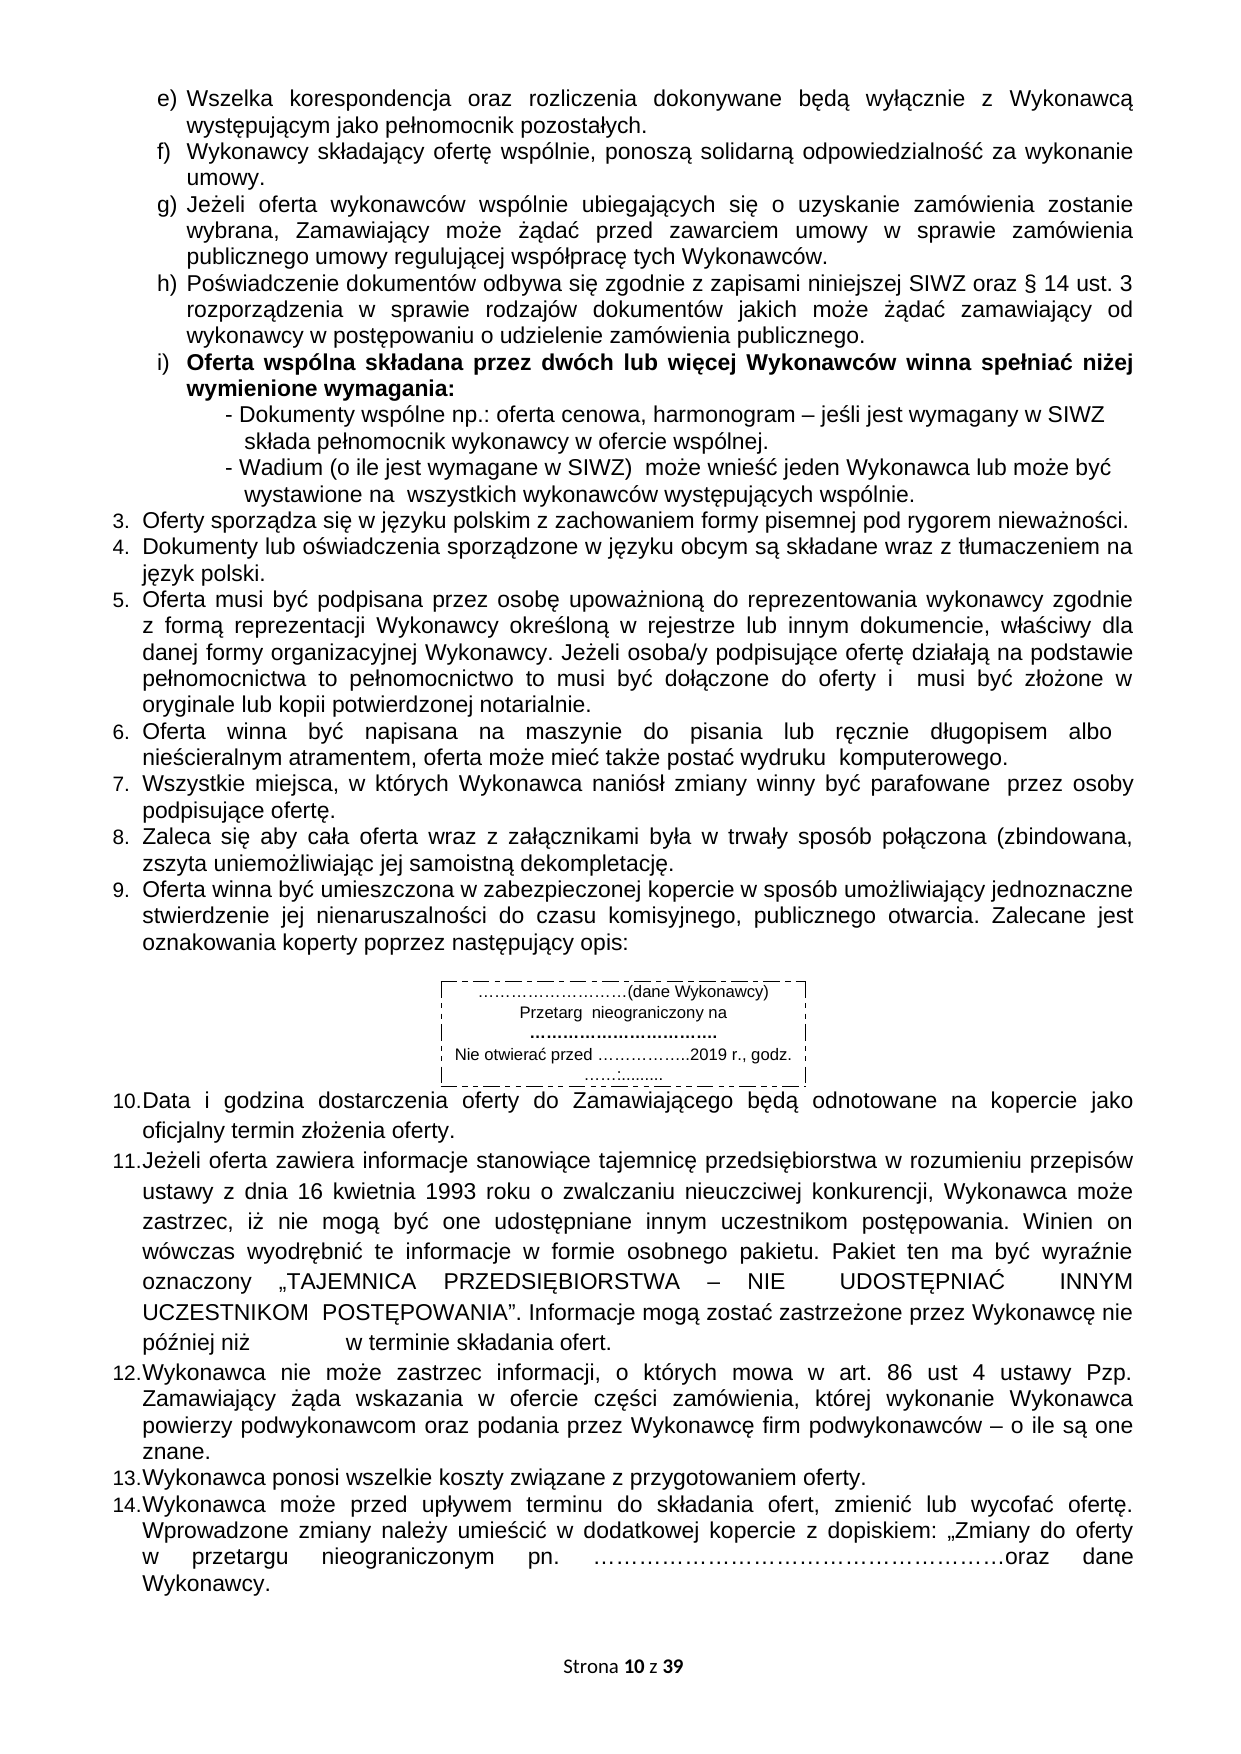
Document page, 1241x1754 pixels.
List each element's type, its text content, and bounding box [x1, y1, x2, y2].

list Data i godzina dostarczenia oferty do Zamawiającego będą odnotowane na kopercie jako oficjalny termin złożenia oferty. [112, 1087, 1134, 1143]
list Wykonawca nie może zastrzec informacji, o których mowa w art. 86 ust 4 ustawy Pzp. Zamawiający żąda wskazania w ofercie części zamówienia, której wykonanie Wykonawca powierzy podwykonawcom oraz podania przez Wykonawcę firm podwykonawców – o ile są one znane. [112, 1359, 1134, 1464]
list Oferta winna być napisana na maszynie do pisania lub ręcznie długopisem albo nieścieralnym atramentem, oferta może mieć także postać wydruku komputerowego. [112, 718, 1134, 770]
text - Dokumenty wspólne np.: oferta cenowa, harmonogram – jeśli jest wymagany w SIWZ [225, 401, 1134, 428]
list Wykonawca ponosi wszelkie koszty związane z przygotowaniem oferty. [112, 1464, 1134, 1491]
list Zaleca się aby cała oferta wraz z załącznikami była w trwały sposób połączona (zbindowana, zszyta uniemożliwiając jej samoistną dekompletację. [112, 823, 1134, 876]
list Oferta wspólna składana przez dwóch lub więcej Wykonawców winna spełniać niżej wymienione wymagania: [157, 349, 1134, 401]
list Wszystkie miejsca, w których Wykonawca naniósł zmiany winny być parafowane przez osoby podpisujące ofertę. [112, 770, 1134, 823]
text składa pełnomocnik wykonawcy w ofercie wspólnej. [225, 428, 1134, 454]
list Oferta musi być podpisana przez osobę upoważnioną do reprezentowania wykonawcy zgodnie z formą reprezentacji Wykonawcy określoną w rejestrze lub innym dokumencie, właściwy dla danej formy organizacyjnej Wykonawcy. Jeżeli osoba/y podpisujące ofertę działają na podstawie pełnomocnictwa to pełnomocnictwo to musi być dołączone do oferty i musi być złożone w oryginale lub kopii potwierdzonej notarialnie. [112, 586, 1134, 718]
list Wszelka korespondencja oraz rozliczenia dokonywane będą wyłącznie z Wykonawcą występującym jako pełnomocnik pozostałych. [157, 85, 1134, 138]
list Poświadczenie dokumentów odbywa się zgodnie z zapisami niniejszej SIWZ oraz § 14 ust. 3 rozporządzenia w sprawie rodzajów dokumentów jakich może żądać zamawiający od wykonawcy w postępowaniu o udzielenie zamówienia publicznego. [157, 270, 1134, 349]
text - Wadium (o ile jest wymagane w SIWZ) może wnieść jeden Wykonawca lub może być [225, 454, 1134, 481]
list Wykonawcy składający ofertę wspólnie, ponoszą solidarną odpowiedzialność za wykonanie umowy. [157, 138, 1134, 191]
text wystawione na wszystkich wykonawców występujących wspólnie. [225, 481, 1134, 507]
list Jeżeli oferta zawiera informacje stanowiące tajemnicę przedsiębiorstwa w rozumieniu przepisów ustawy z dnia 16 kwietnia 1993 roku o zwalczaniu nieuczciwej konkurencji, Wykonawca może zastrzec, iż nie mogą być one udostępniane innym uczestnikom postępowania. Winien on wówczas wyodrębnić te informacje w formie osobnego pakietu. Pakiet ten ma być wyraźnie oznaczony „TAJEMNICA PRZEDSIĘBIORSTWA – NIE UDOSTĘPNIAĆ INNYM UCZESTNIKOM POSTĘPOWANIA”. Informacje mogą zostać zastrzeżone przez Wykonawcę nie później niż w terminie składania ofert. [112, 1147, 1134, 1355]
list Dokumenty lub oświadczenia sporządzone w języku obcym są składane wraz z tłumaczeniem na język polski. [112, 533, 1134, 586]
list Jeżeli oferta wykonawców wspólnie ubiegających się o uzyskanie zamówienia zostanie wybrana, Zamawiający może żądać przed zawarciem umowy w sprawie zamówienia publicznego umowy regulującej współpracę tych Wykonawców. [157, 191, 1134, 270]
list Oferty sporządza się w języku polskim z zachowaniem formy pisemnej pod rygorem nieważności. [112, 507, 1134, 533]
list Oferta winna być umieszczona w zabezpieczonej kopercie w sposób umożliwiający jednoznaczne stwierdzenie jej nienaruszalności do czasu komisyjnego, publicznego otwarcia. Zalecane jest oznakowania koperty poprzez następujący opis: [112, 876, 1134, 955]
list Wykonawca może przed upływem terminu do składania ofert, zmienić lub wycofać ofertę. Wprowadzone zmiany należy umieścić w dodatkowej kopercie z dopiskiem: „Zmiany do oferty w przetargu nieograniczonym pn. ………………………………………………oraz dane Wykonawcy. [112, 1491, 1134, 1596]
table_header ………………………(dane Wykonawcy) Przetarg nieograniczony na ……………………………. Nie otwierać przed ……………..2019 r., godz. ……:......... [441, 981, 805, 1086]
